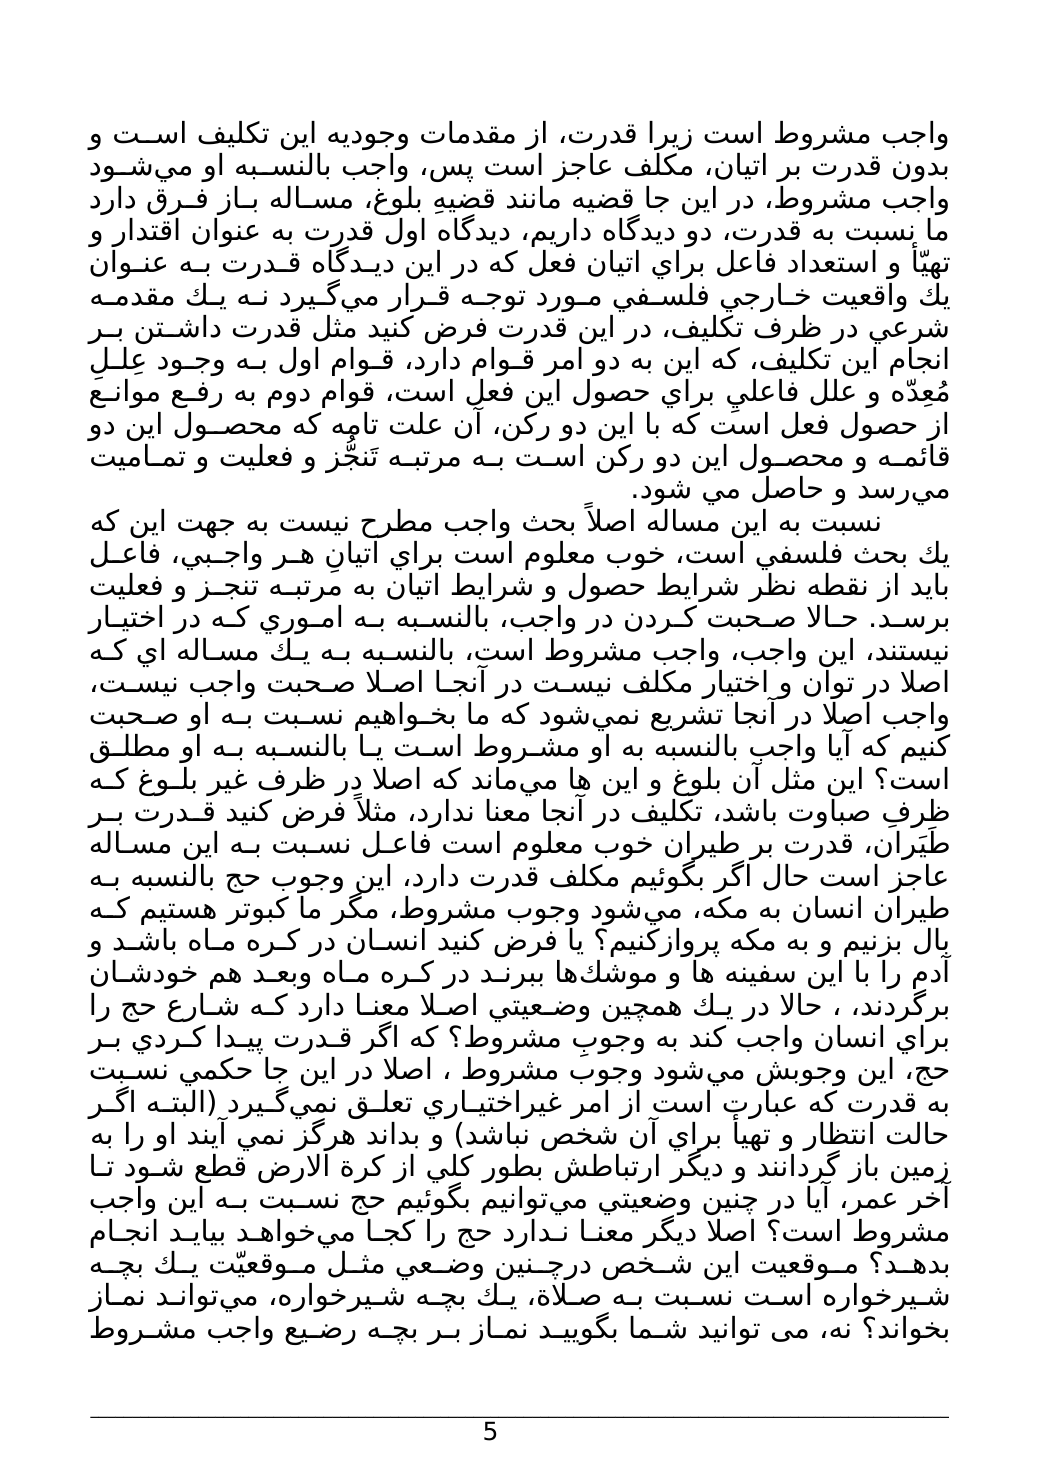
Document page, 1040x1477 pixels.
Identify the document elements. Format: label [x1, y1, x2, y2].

text [89, 506, 951, 1345]
text [89, 118, 951, 506]
